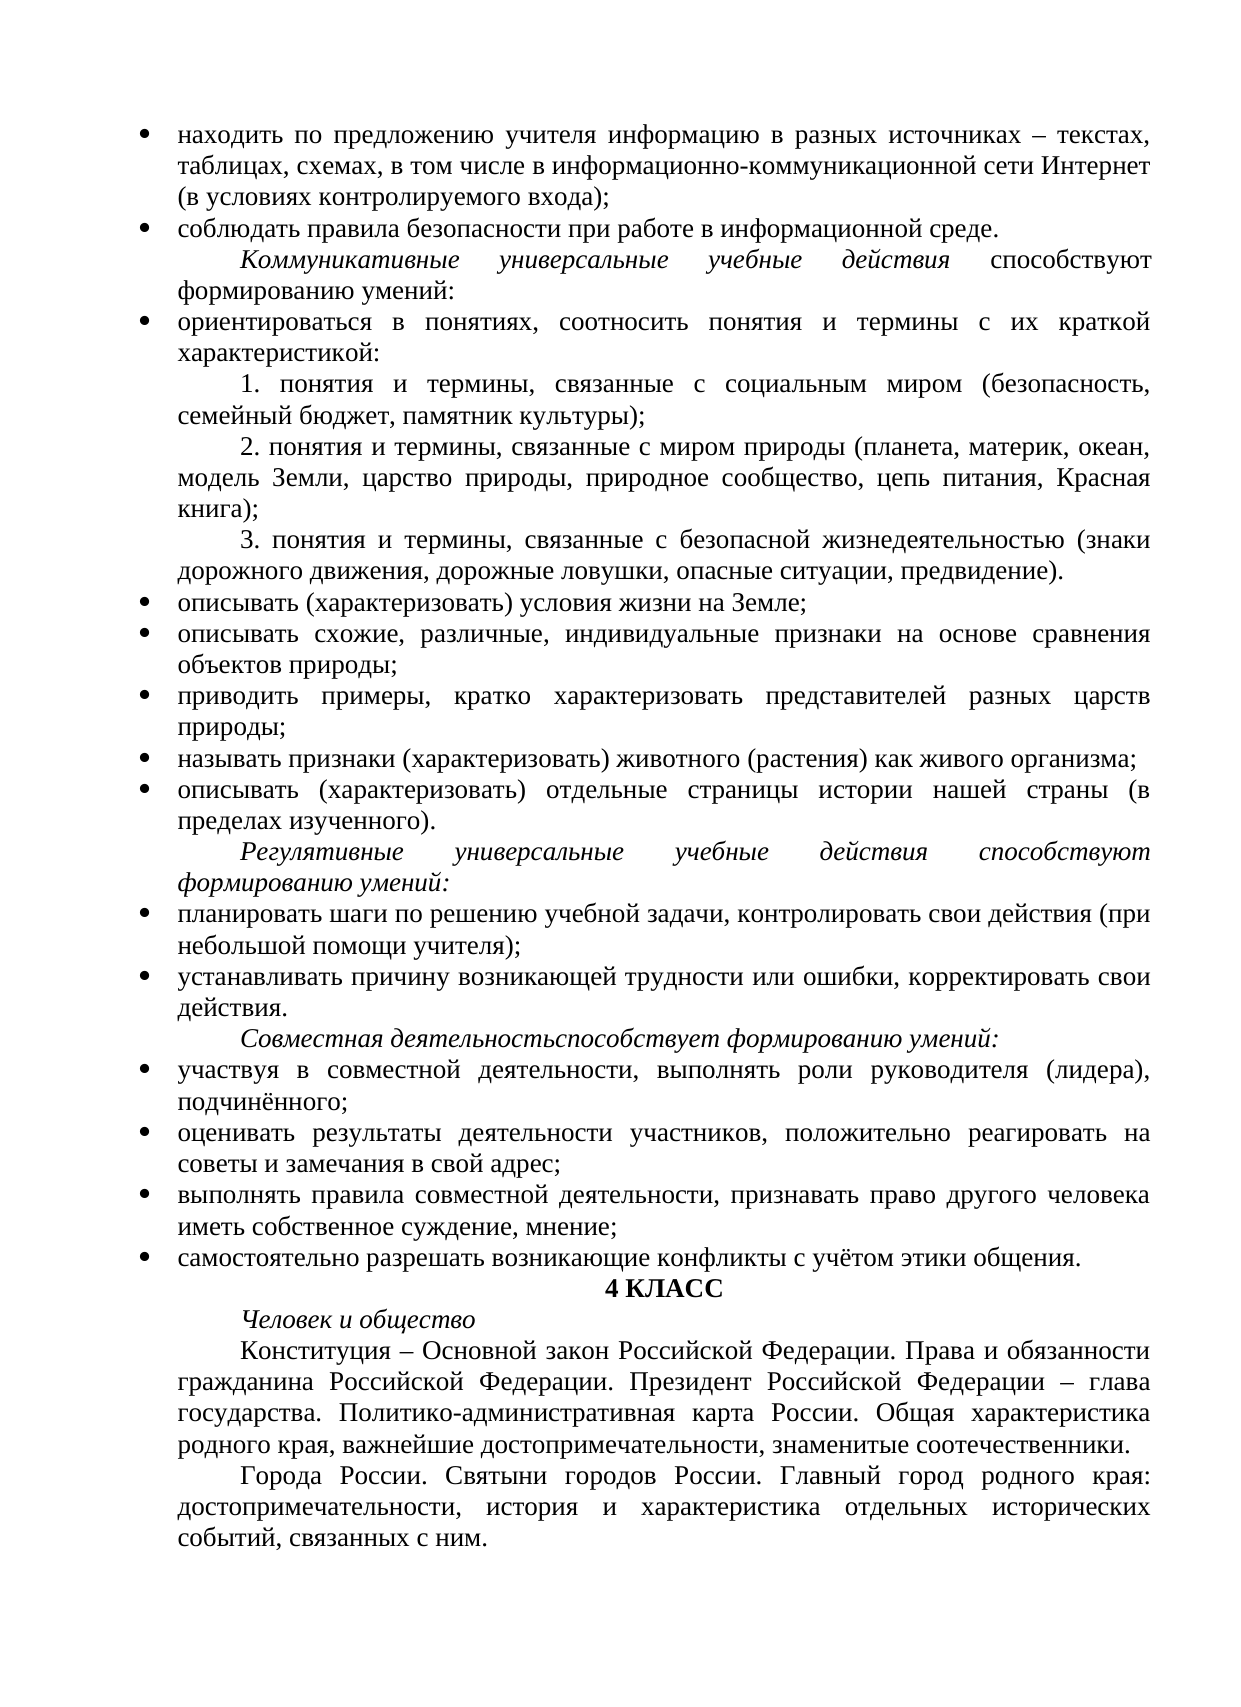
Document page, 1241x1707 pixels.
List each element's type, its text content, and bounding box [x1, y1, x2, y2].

text Совместная деятельностьспособствует формированию умений: [177, 1022, 1152, 1053]
text Коммуникативные универсальные учебные действия способствуют формированию умений: [177, 243, 1152, 305]
text 1. понятия и термины, связанные с социальным миром (безопасность, семейный бюджет, памятник культуры); [177, 368, 1152, 430]
text Конституция – Основной закон Российской Федерации. Права и обязанности гражданина Российской Федерации. Президент Российской Федерации – глава государства. Политико-административная карта России. Общая характеристика родного края, важнейшие достопримечательности, знаменитые соотечественники. [177, 1334, 1152, 1459]
text 4 КЛАСС [177, 1272, 1152, 1303]
list называть признаки (характеризовать) животного (растения) как живого организма; [140, 742, 1152, 773]
list соблюдать правила безопасности при работе в информационной среде. [140, 212, 1152, 243]
list оценивать результаты деятельности участников, положительно реагировать на советы и замечания в свой адрес; [140, 1116, 1152, 1178]
list описывать (характеризовать) условия жизни на Земле; [140, 586, 1152, 617]
list устанавливать причину возникающей трудности или ошибки, корректировать свои действия. [140, 960, 1152, 1022]
list ориентироваться в понятиях, соотносить понятия и термины с их краткой характеристикой: [140, 305, 1152, 368]
text Человек и общество [177, 1303, 1152, 1334]
list самостоятельно разрешать возникающие конфликты с учётом этики общения. [140, 1241, 1152, 1272]
list выполнять правила совместной деятельности, признавать право другого человека иметь собственное суждение, мнение; [140, 1178, 1152, 1241]
list участвуя в совместной деятельности, выполнять роли руководителя (лидера), подчинённого; [140, 1053, 1152, 1116]
text 2. понятия и термины, связанные с миром природы (планета, материк, океан, модель Земли, царство природы, природное сообщество, цепь питания, Красная книга); [177, 430, 1152, 523]
text Регулятивные универсальные учебные действия способствуют формированию умений: [177, 835, 1152, 898]
text 3. понятия и термины, связанные с безопасной жизнедеятельностью (знаки дорожного движения, дорожные ловушки, опасные ситуации, предвидение). [177, 523, 1152, 586]
list находить по предложению учителя информацию в разных источниках – текстах, таблицах, схемах, в том числе в информационно-коммуникационной сети Интернет (в условиях контролируемого входа); [140, 118, 1152, 212]
text Города России. Святыни городов России. Главный город родного края: достопримечательности, история и характеристика отдельных исторических событий, связанных с ним. [177, 1459, 1152, 1552]
list приводить примеры, кратко характеризовать представителей разных царств природы; [140, 679, 1152, 742]
list описывать (характеризовать) отдельные страницы истории нашей страны (в пределах изученного). [140, 773, 1152, 835]
list планировать шаги по решению учебной задачи, контролировать свои действия (при небольшой помощи учителя); [140, 898, 1152, 960]
list описывать схожие, различные, индивидуальные признаки на основе сравнения объектов природы; [140, 617, 1152, 679]
